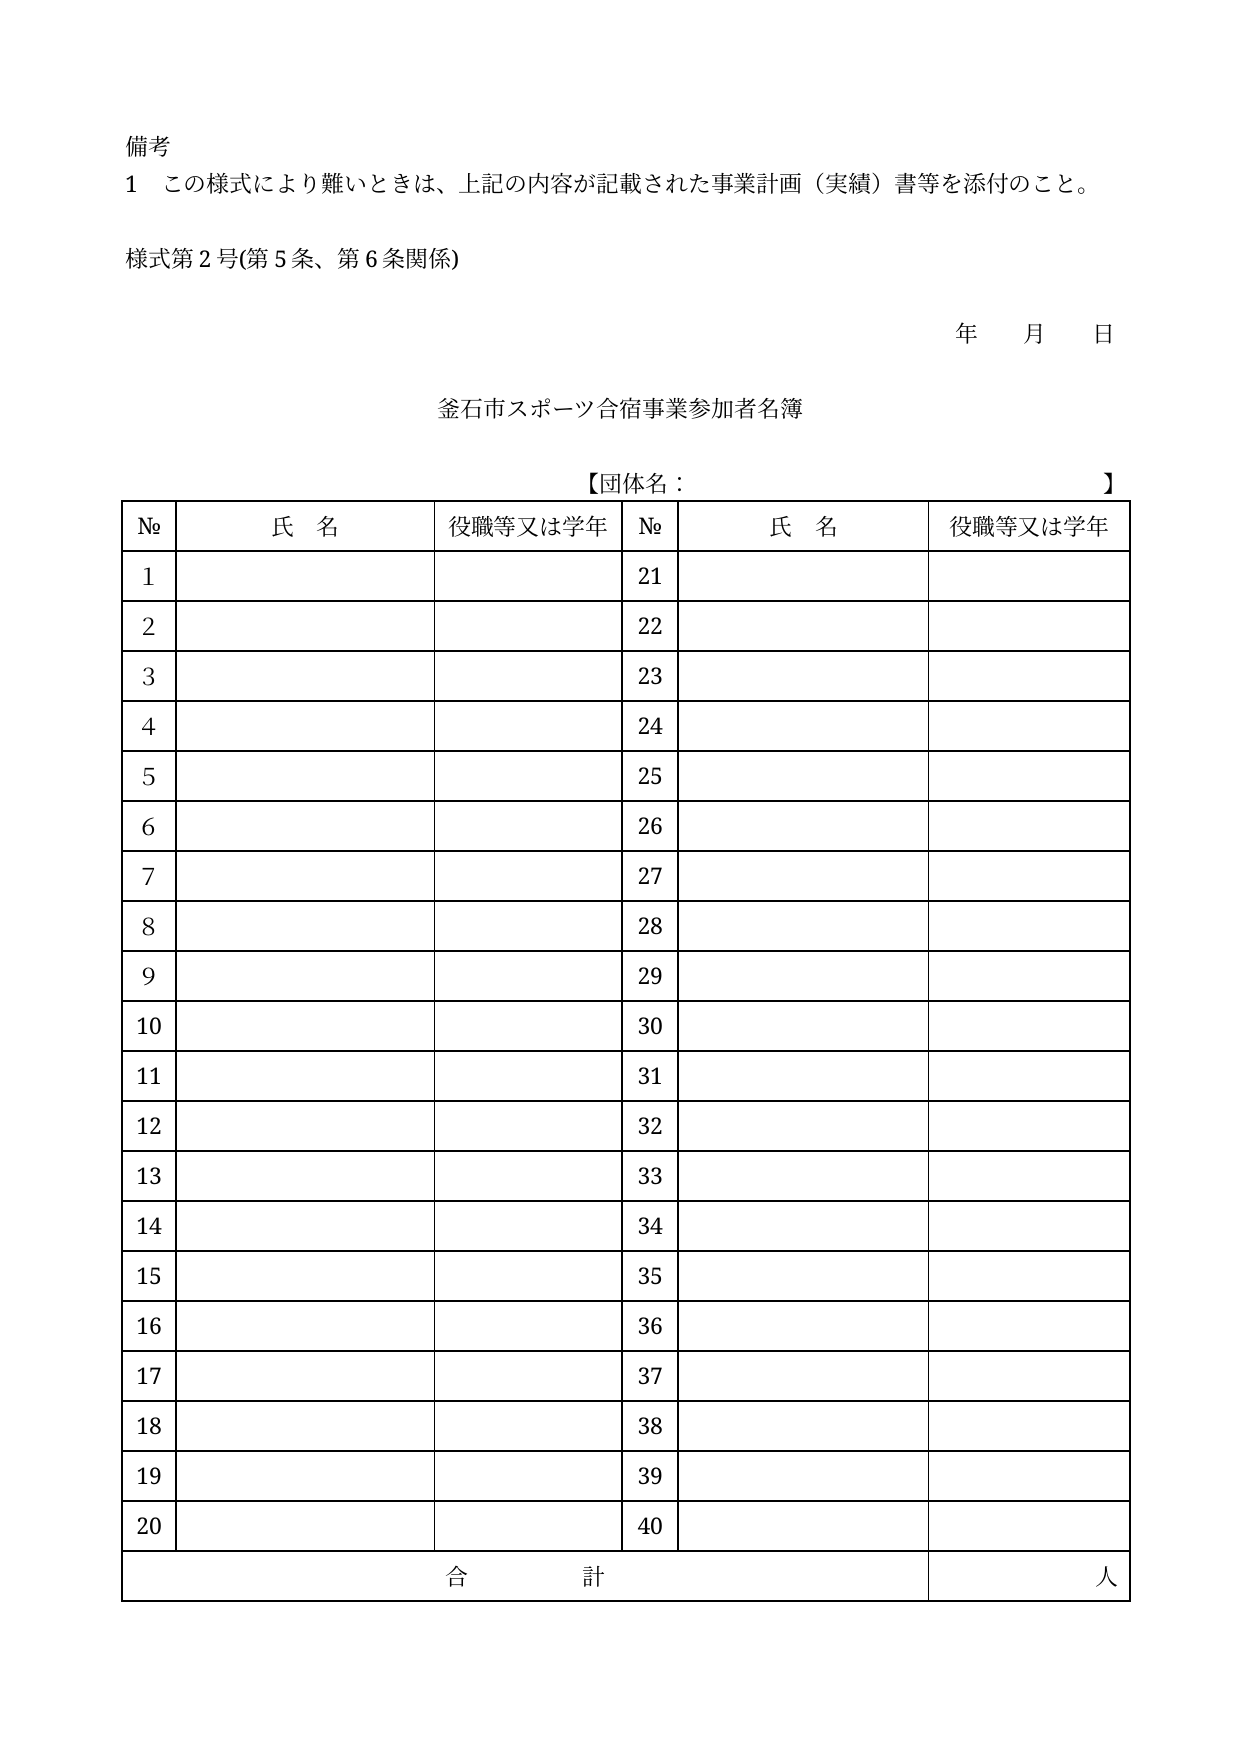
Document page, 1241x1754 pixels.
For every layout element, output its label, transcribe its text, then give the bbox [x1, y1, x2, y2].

table_cell [435, 902, 621, 950]
table_cell 16 [123, 1302, 175, 1350]
table_cell 40 [623, 1502, 677, 1550]
table_cell [435, 1452, 621, 1500]
table_cell [177, 1402, 434, 1450]
table_header 役職等又は学年 [929, 502, 1129, 550]
table_cell [435, 1402, 621, 1450]
table_cell [679, 1352, 928, 1400]
table_cell 23 [623, 652, 677, 700]
table_cell [435, 602, 621, 650]
table_cell [177, 952, 434, 1000]
text 備考 [125, 125, 1115, 162]
table_cell [679, 1402, 928, 1450]
table_cell [929, 702, 1129, 750]
table_cell [929, 852, 1129, 900]
table_cell [435, 1252, 621, 1300]
table_cell [679, 952, 928, 1000]
table_cell [177, 852, 434, 900]
table_cell [435, 1052, 621, 1100]
table_cell [929, 952, 1129, 1000]
text 釜石市スポーツ合宿事業参加者名簿 [125, 387, 1115, 425]
table_cell ７ [123, 852, 175, 900]
table_cell [679, 852, 928, 900]
table_cell [929, 552, 1129, 600]
table_cell ９ [123, 952, 175, 1000]
table_header № [623, 502, 677, 550]
table_cell [679, 1102, 928, 1150]
table_cell 25 [623, 752, 677, 800]
table_cell [435, 752, 621, 800]
table_cell [929, 752, 1129, 800]
table_cell [435, 1152, 621, 1200]
table_cell 33 [623, 1152, 677, 1200]
table_cell [929, 1202, 1129, 1250]
table_cell [679, 902, 928, 950]
table_cell [177, 1152, 434, 1200]
table_cell [435, 1202, 621, 1250]
table_cell [177, 1352, 434, 1400]
table_cell [177, 652, 434, 700]
table_cell [177, 1202, 434, 1250]
table_cell [929, 1302, 1129, 1350]
table_cell 20 [123, 1502, 175, 1550]
table_cell [929, 802, 1129, 850]
table_cell [177, 1052, 434, 1100]
table_cell [177, 802, 434, 850]
text 様式第2号(第5条、第6条関係) [125, 237, 1115, 275]
table_cell [929, 1052, 1129, 1100]
table_cell [435, 852, 621, 900]
table_cell 合 計 [123, 1552, 928, 1600]
table_cell [679, 602, 928, 650]
table_cell 36 [623, 1302, 677, 1350]
table_cell 35 [623, 1252, 677, 1300]
table_cell [929, 1402, 1129, 1450]
table_cell [177, 1102, 434, 1150]
table_cell 人 [929, 1552, 1129, 1600]
table_cell [929, 1152, 1129, 1200]
text 年 月 日 [125, 312, 1115, 350]
table_cell ６ [123, 802, 175, 850]
table_cell [679, 1202, 928, 1250]
table_cell ３ [123, 652, 175, 700]
table_cell 24 [623, 702, 677, 750]
table_cell 18 [123, 1402, 175, 1450]
table_cell [177, 1252, 434, 1300]
table_cell [929, 1452, 1129, 1500]
table_cell [679, 552, 928, 600]
table_cell [679, 1252, 928, 1300]
table_cell 17 [123, 1352, 175, 1400]
table_cell [929, 902, 1129, 950]
table_cell 39 [623, 1452, 677, 1500]
table_cell 12 [123, 1102, 175, 1150]
table_cell [177, 1302, 434, 1350]
table_cell [435, 1002, 621, 1050]
table_cell 37 [623, 1352, 677, 1400]
table_header 氏 名 [679, 502, 928, 550]
table_cell 13 [123, 1152, 175, 1200]
table_cell 26 [623, 802, 677, 850]
table_cell 15 [123, 1252, 175, 1300]
table_cell 27 [623, 852, 677, 900]
table_cell [679, 1052, 928, 1100]
table_cell [177, 602, 434, 650]
table_cell [435, 1302, 621, 1350]
table_cell 32 [623, 1102, 677, 1150]
table_cell [679, 1302, 928, 1350]
table_cell [679, 752, 928, 800]
table_cell [177, 1002, 434, 1050]
table_cell 31 [623, 1052, 677, 1100]
table_cell 30 [623, 1002, 677, 1050]
table_cell [435, 1502, 621, 1550]
table_cell [435, 952, 621, 1000]
table_cell [679, 1452, 928, 1500]
table_cell [435, 552, 621, 600]
table_cell ５ [123, 752, 175, 800]
table_cell [929, 1252, 1129, 1300]
table_cell ２ [123, 602, 175, 650]
table_cell [435, 802, 621, 850]
table_cell [929, 1352, 1129, 1400]
table_cell 38 [623, 1402, 677, 1450]
table_cell [929, 1502, 1129, 1550]
table_cell [177, 752, 434, 800]
table_cell [177, 902, 434, 950]
table_cell ４ [123, 702, 175, 750]
table_cell [679, 1152, 928, 1200]
table_cell [929, 1102, 1129, 1150]
table_cell [679, 802, 928, 850]
table_cell [435, 1102, 621, 1150]
table_cell [177, 702, 434, 750]
text 1 この様式により難いときは、上記の内容が記載された事業計画（実績）書等を添付のこと。 [125, 162, 1115, 200]
table_cell ８ [123, 902, 175, 950]
table_header 氏 名 [177, 502, 434, 550]
table_cell [929, 1002, 1129, 1050]
table_cell １ [123, 552, 175, 600]
table_cell 11 [123, 1052, 175, 1100]
table_cell [929, 652, 1129, 700]
table_header 役職等又は学年 [435, 502, 621, 550]
table_cell 10 [123, 1002, 175, 1050]
table_cell [435, 702, 621, 750]
table_cell 28 [623, 902, 677, 950]
table_cell [679, 1502, 928, 1550]
table_cell [435, 1352, 621, 1400]
text 【団体名： 】 [113, 462, 1127, 500]
table_cell 34 [623, 1202, 677, 1250]
table_cell [679, 702, 928, 750]
table_cell [679, 652, 928, 700]
table_cell 14 [123, 1202, 175, 1250]
table_cell 29 [623, 952, 677, 1000]
table_cell [435, 652, 621, 700]
table_cell 21 [623, 552, 677, 600]
table_cell 19 [123, 1452, 175, 1500]
table_cell [929, 602, 1129, 650]
table_header № [123, 502, 175, 550]
table_cell [679, 1002, 928, 1050]
table_cell [177, 552, 434, 600]
table_cell 22 [623, 602, 677, 650]
table_cell [177, 1452, 434, 1500]
table_cell [177, 1502, 434, 1550]
